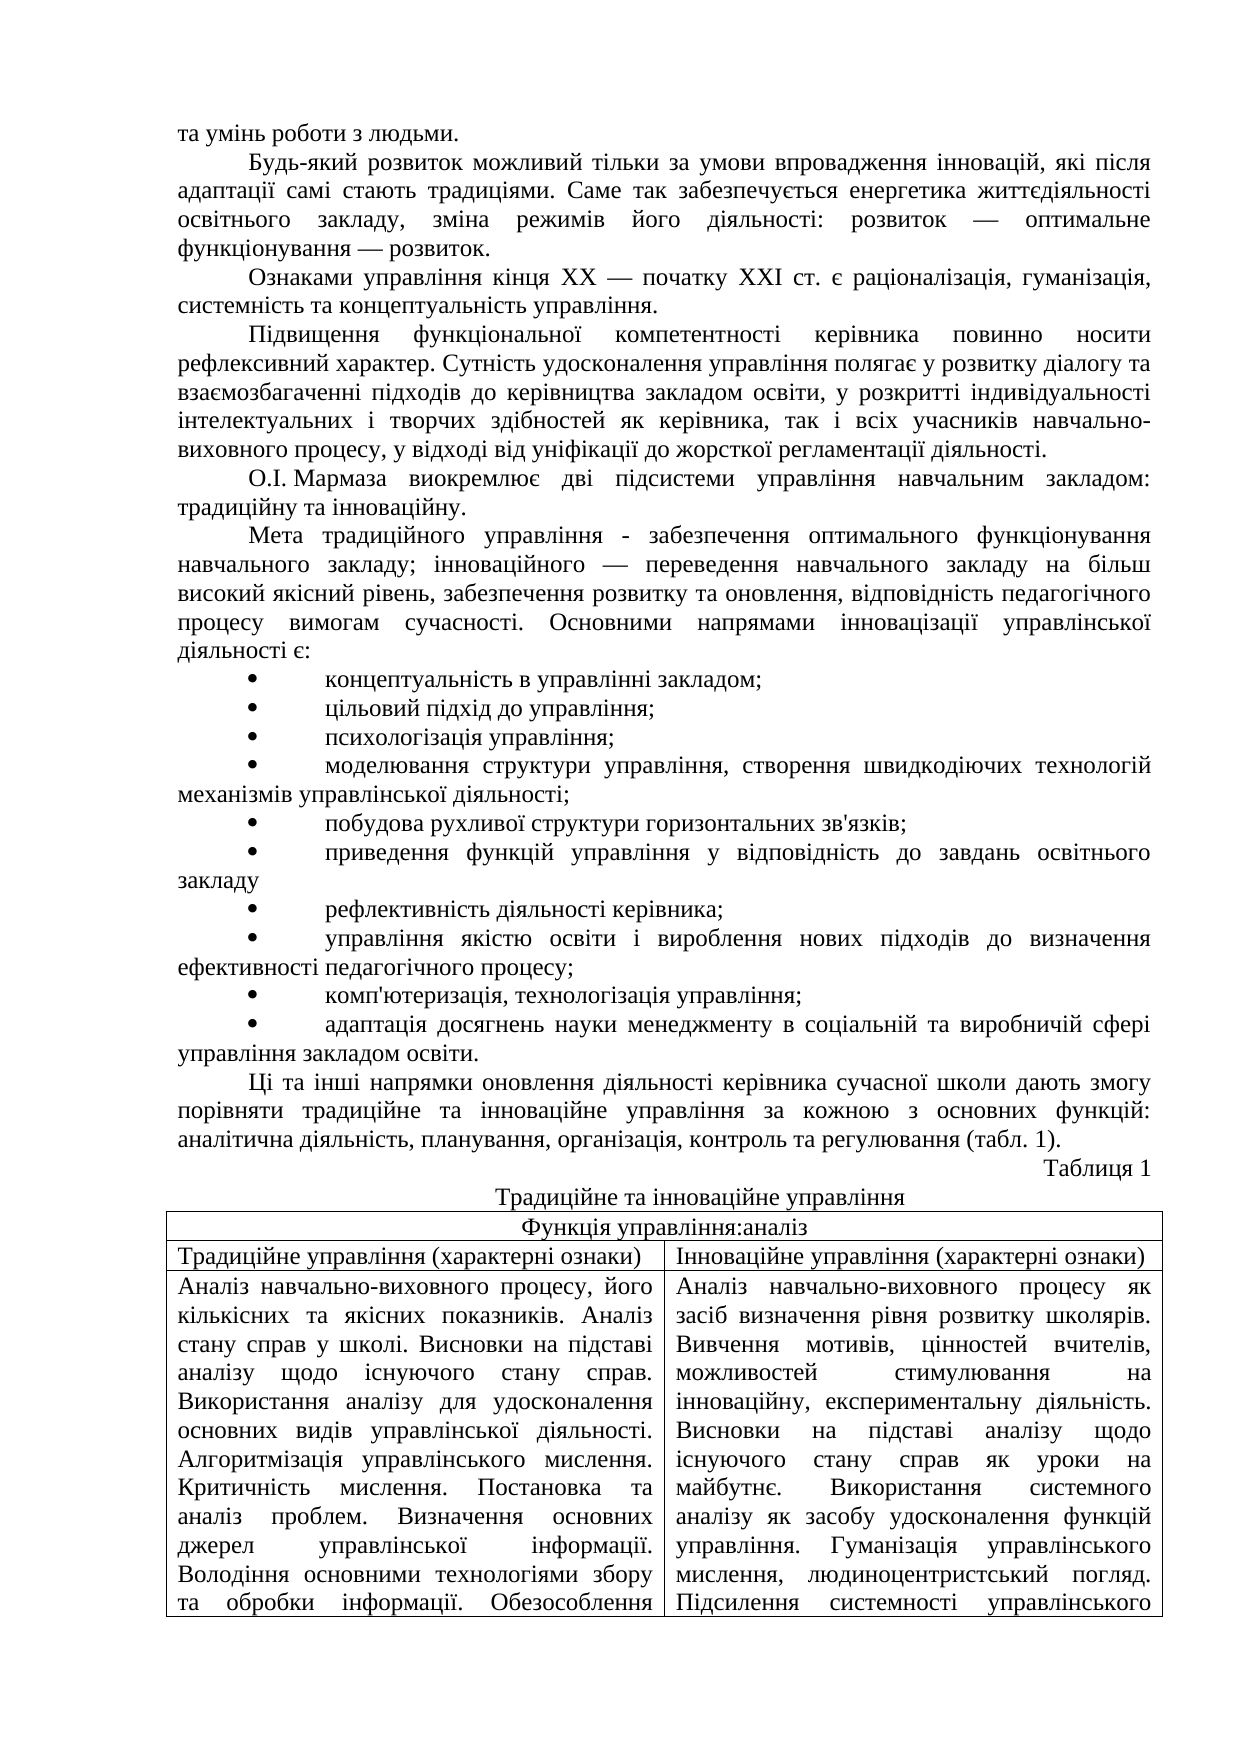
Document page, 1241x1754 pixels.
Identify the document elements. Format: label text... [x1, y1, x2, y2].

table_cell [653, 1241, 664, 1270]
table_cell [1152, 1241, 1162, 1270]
text Будь-який розвиток можливий тільки за умови впровадження інновацій, які після адаптації самі стають традиціями. Саме так забезпечується енергетика життєдіяльності освітнього закладу, зміна режимів його діяльності: розвиток — оптимальне функціонування — розвиток. [177, 147, 1152, 262]
text Традиційне та інноваційне управління [177, 1182, 1152, 1211]
text О.І. Мармаза виокремлює дві підсистеми управління навчальним закладом: традиційну та інноваційну. [177, 463, 1152, 521]
list психологізація управління; [177, 722, 1152, 751]
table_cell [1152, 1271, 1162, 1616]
list приведення функцій управління у відповідність до завдань освітнього закладу [177, 837, 1152, 894]
text Підвищення функціональної компетентності керівника повинно носити рефлексивний характер. Сутність удосконалення управління полягає у розвитку діалогу та взаємозбагаченні підходів до керівництва закладом освіти, у розкритті індивідуальності інтелектуальних і творчих здібностей як керівника, так і всіх учасників навчально-виховного процесу, у відході від уніфікації до жорсткої регламентації діяльності. [177, 319, 1152, 463]
text Таблиця 1 [177, 1153, 1152, 1182]
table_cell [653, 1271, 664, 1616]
list побудова рухливої структури горизонтальних зв'язків; [177, 808, 1152, 837]
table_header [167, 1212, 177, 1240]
list рефлективність діяльності керівника; [177, 894, 1152, 923]
list адаптація досягнень науки менеджменту в соціальній та виробничій сфері управління закладом освіти. [177, 1009, 1152, 1067]
list моделювання структури управління, створення швидкодіючих технологій механізмів управлінської діяльності; [177, 751, 1152, 808]
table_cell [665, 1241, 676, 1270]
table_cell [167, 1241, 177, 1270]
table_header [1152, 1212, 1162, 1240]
text Ознаками управління кінця XX — початку XXI ст. є раціоналізація, гуманізація, системність та концептуальність управління. [177, 262, 1152, 319]
text Мета традиційного управління - забезпечення оптимального функціонування навчального закладу; інноваційного — переведення навчального закладу на більш високий якісний рівень, забезпечення розвитку та оновлення, відповідність педагогічного процесу вимогам сучасності. Основними напрямами інновацізації управлінської діяльності є: [177, 521, 1152, 664]
list концептуальність в управлінні закладом; [177, 664, 1152, 693]
list цільовий підхід до управління; [177, 693, 1152, 722]
list управління якістю освіти і вироблення нових підходів до визначення ефективності педагогічного процесу; [177, 923, 1152, 981]
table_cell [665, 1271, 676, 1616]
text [177, 118, 1152, 147]
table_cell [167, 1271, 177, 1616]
list комп'ютеризація, технологізація управління; [177, 981, 1152, 1009]
text Ці та інші напрямки оновлення діяльності керівника сучасної школи дають змогу порівняти традиційне та інноваційне управління за кожною з основних функцій: аналітична діяльність, планування, організація, контроль та регулювання (табл. 1). [177, 1067, 1152, 1153]
